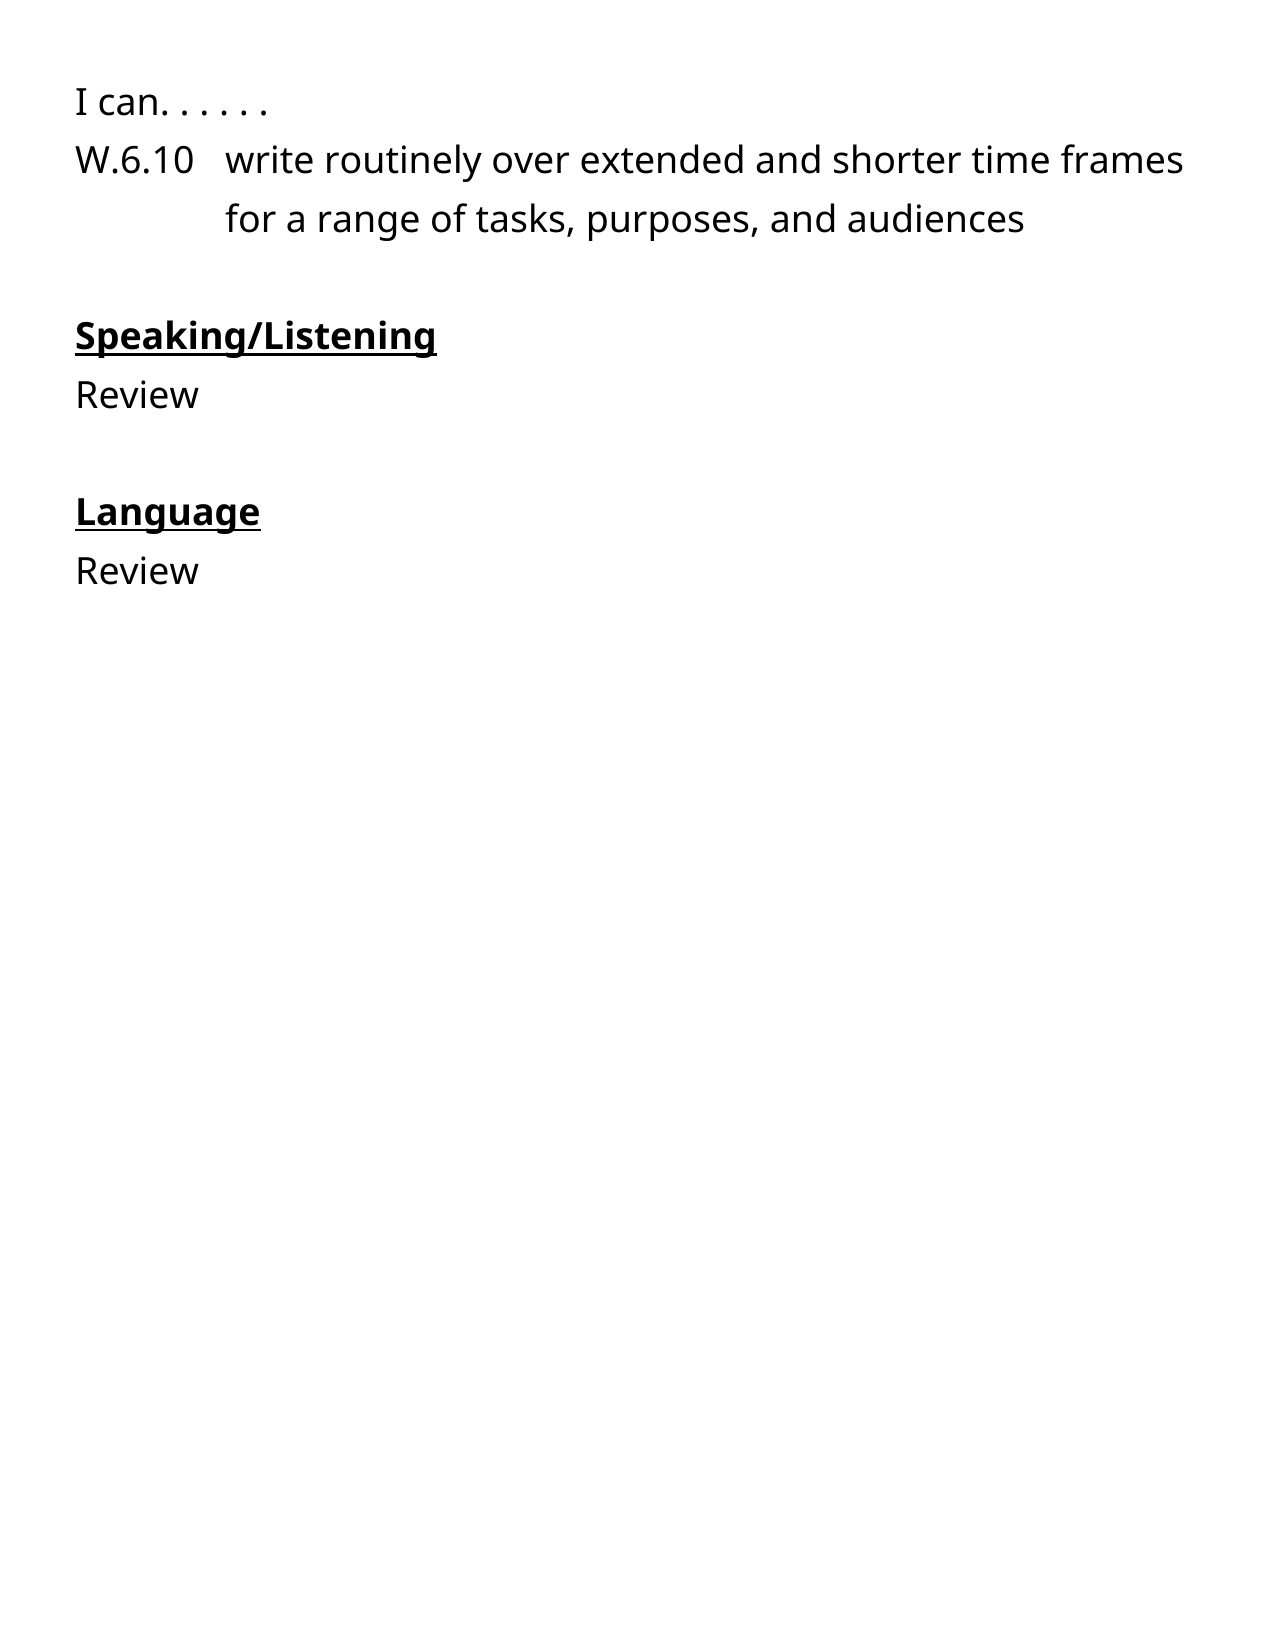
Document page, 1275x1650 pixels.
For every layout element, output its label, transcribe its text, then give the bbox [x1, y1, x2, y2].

text Review [75, 368, 1200, 419]
text Review [75, 544, 1200, 595]
text Language [75, 486, 1200, 537]
text W.6.10 write routinely over extended and shorter time frames for a range of tasks, purposes, and audiences [75, 134, 1200, 243]
text I can. . . . . . [75, 75, 1200, 126]
text Speaking/Listening [75, 309, 1200, 361]
